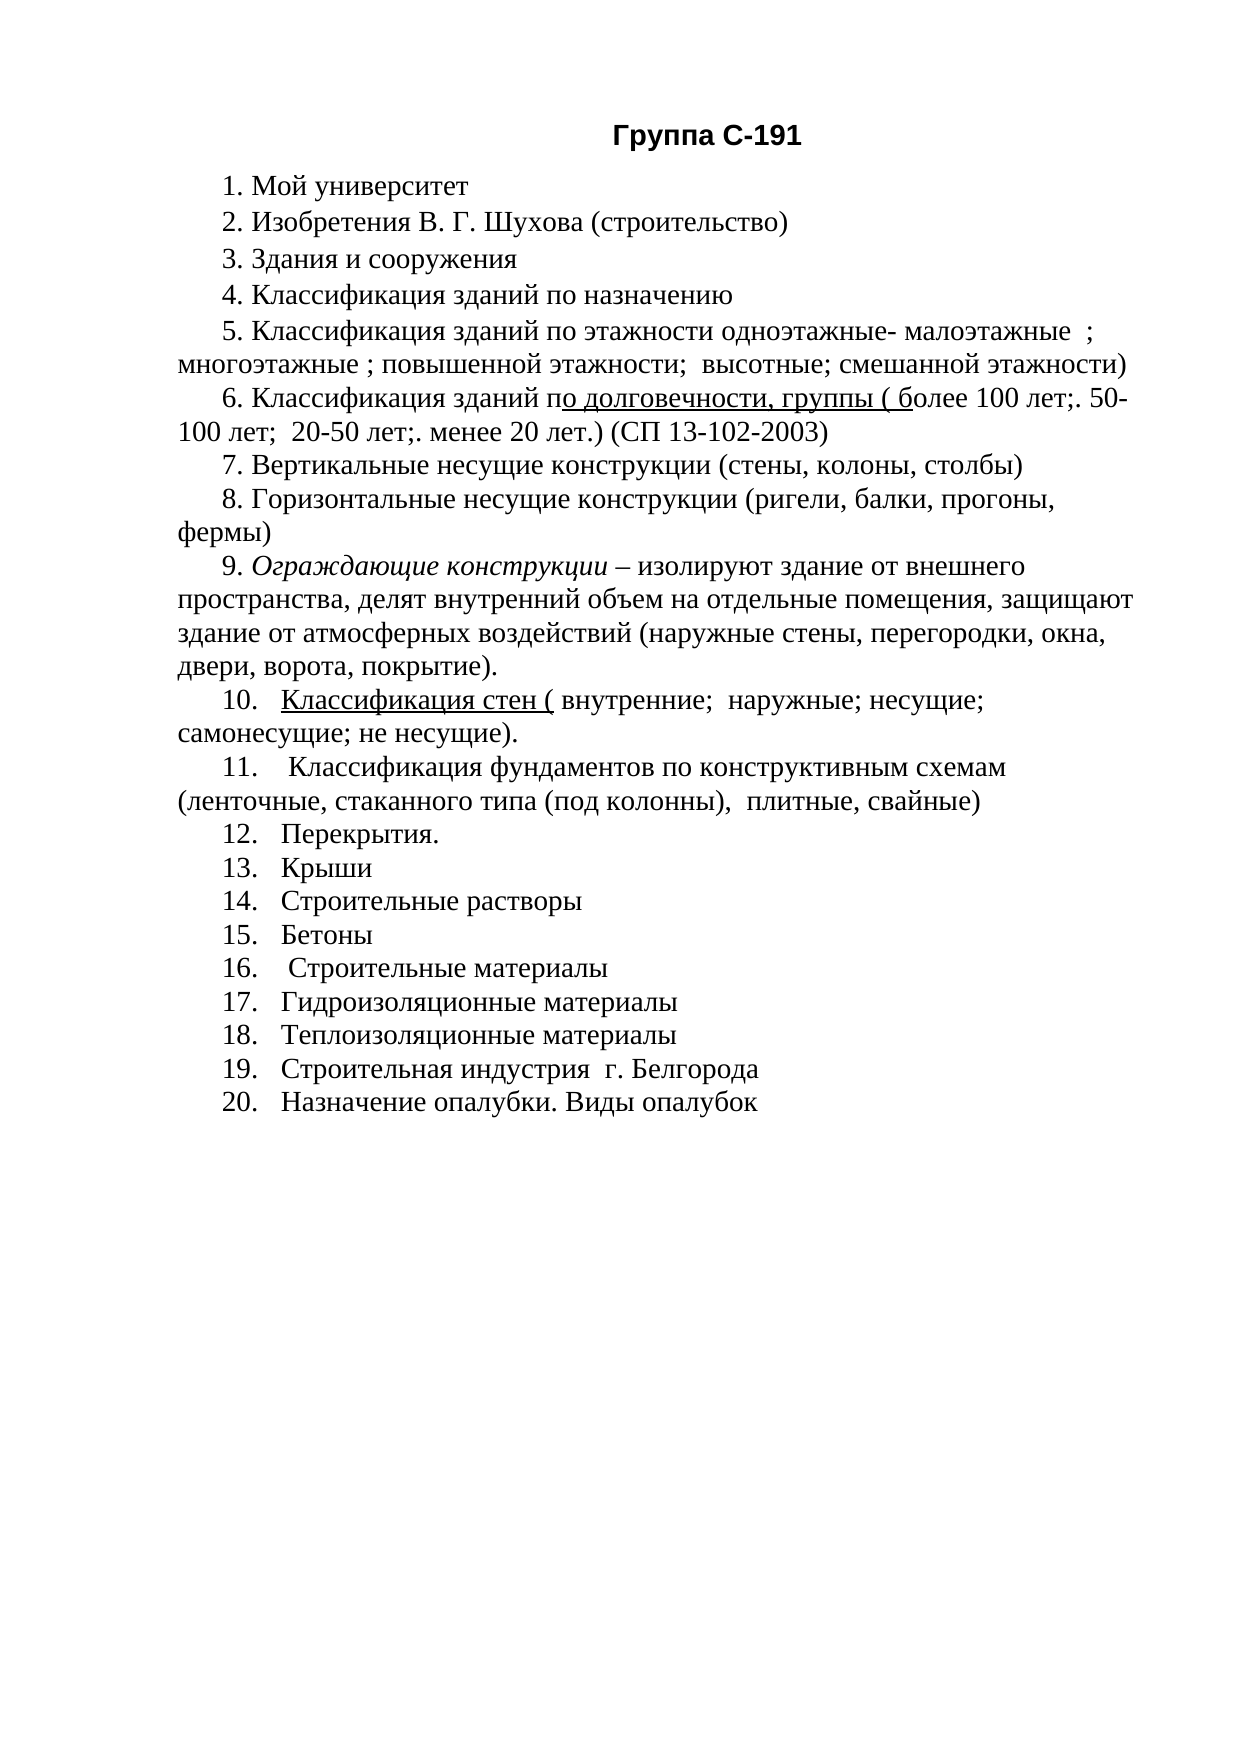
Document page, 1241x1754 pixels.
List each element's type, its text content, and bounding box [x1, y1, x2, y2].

list Классификация зданий по долговечности, группы ( более 100 лет;. 50-100 лет; 20-50 лет;. менее 20 лет.) (СП 13-102-2003) [177, 380, 1152, 447]
list Строительные растворы [177, 883, 1152, 917]
list Строительные материалы [177, 950, 1152, 984]
list Изобретения В. Г. Шухова (строительство) [177, 204, 1152, 238]
list Ограждающие конструкции – изолируют здание от внешнего пространства, делят внутренний объем на отдельные помещения, защищают здание от атмосферных воздействий (наружные стены, перегородки, окна, двери, ворота, покрытие). [177, 548, 1152, 682]
list Классификация зданий по этажности одноэтажные- малоэтажные ; многоэтажные ; повышенной этажности; высотные; смешанной этажности) [177, 313, 1152, 380]
list Назначение опалубки. Виды опалубок [177, 1084, 1152, 1118]
list Мой университет [177, 168, 1152, 202]
text Группа С-191 [218, 118, 1152, 152]
list Горизонтальные несущие конструкции (ригели, балки, прогоны, фермы) [177, 481, 1152, 548]
list Классификация зданий по назначению [177, 277, 1152, 310]
list Теплоизоляционные материалы [177, 1017, 1152, 1051]
list Классификация фундаментов по конструктивным схемам (ленточные, стаканного типа (под колонны), плитные, свайные) [177, 749, 1152, 816]
list Перекрытия. [177, 816, 1152, 850]
list Здания и сооружения [177, 241, 1152, 274]
list Гидроизоляционные материалы [177, 984, 1152, 1017]
list Бетоны [177, 917, 1152, 950]
list Строительная индустрия г. Белгорода [177, 1051, 1152, 1084]
list Крыши [177, 850, 1152, 883]
list Вертикальные несущие конструкции (стены, колоны, столбы) [177, 447, 1152, 481]
list Классификация стен ( внутренние; наружные; несущие; самонесущие; не несущие). [177, 682, 1152, 749]
